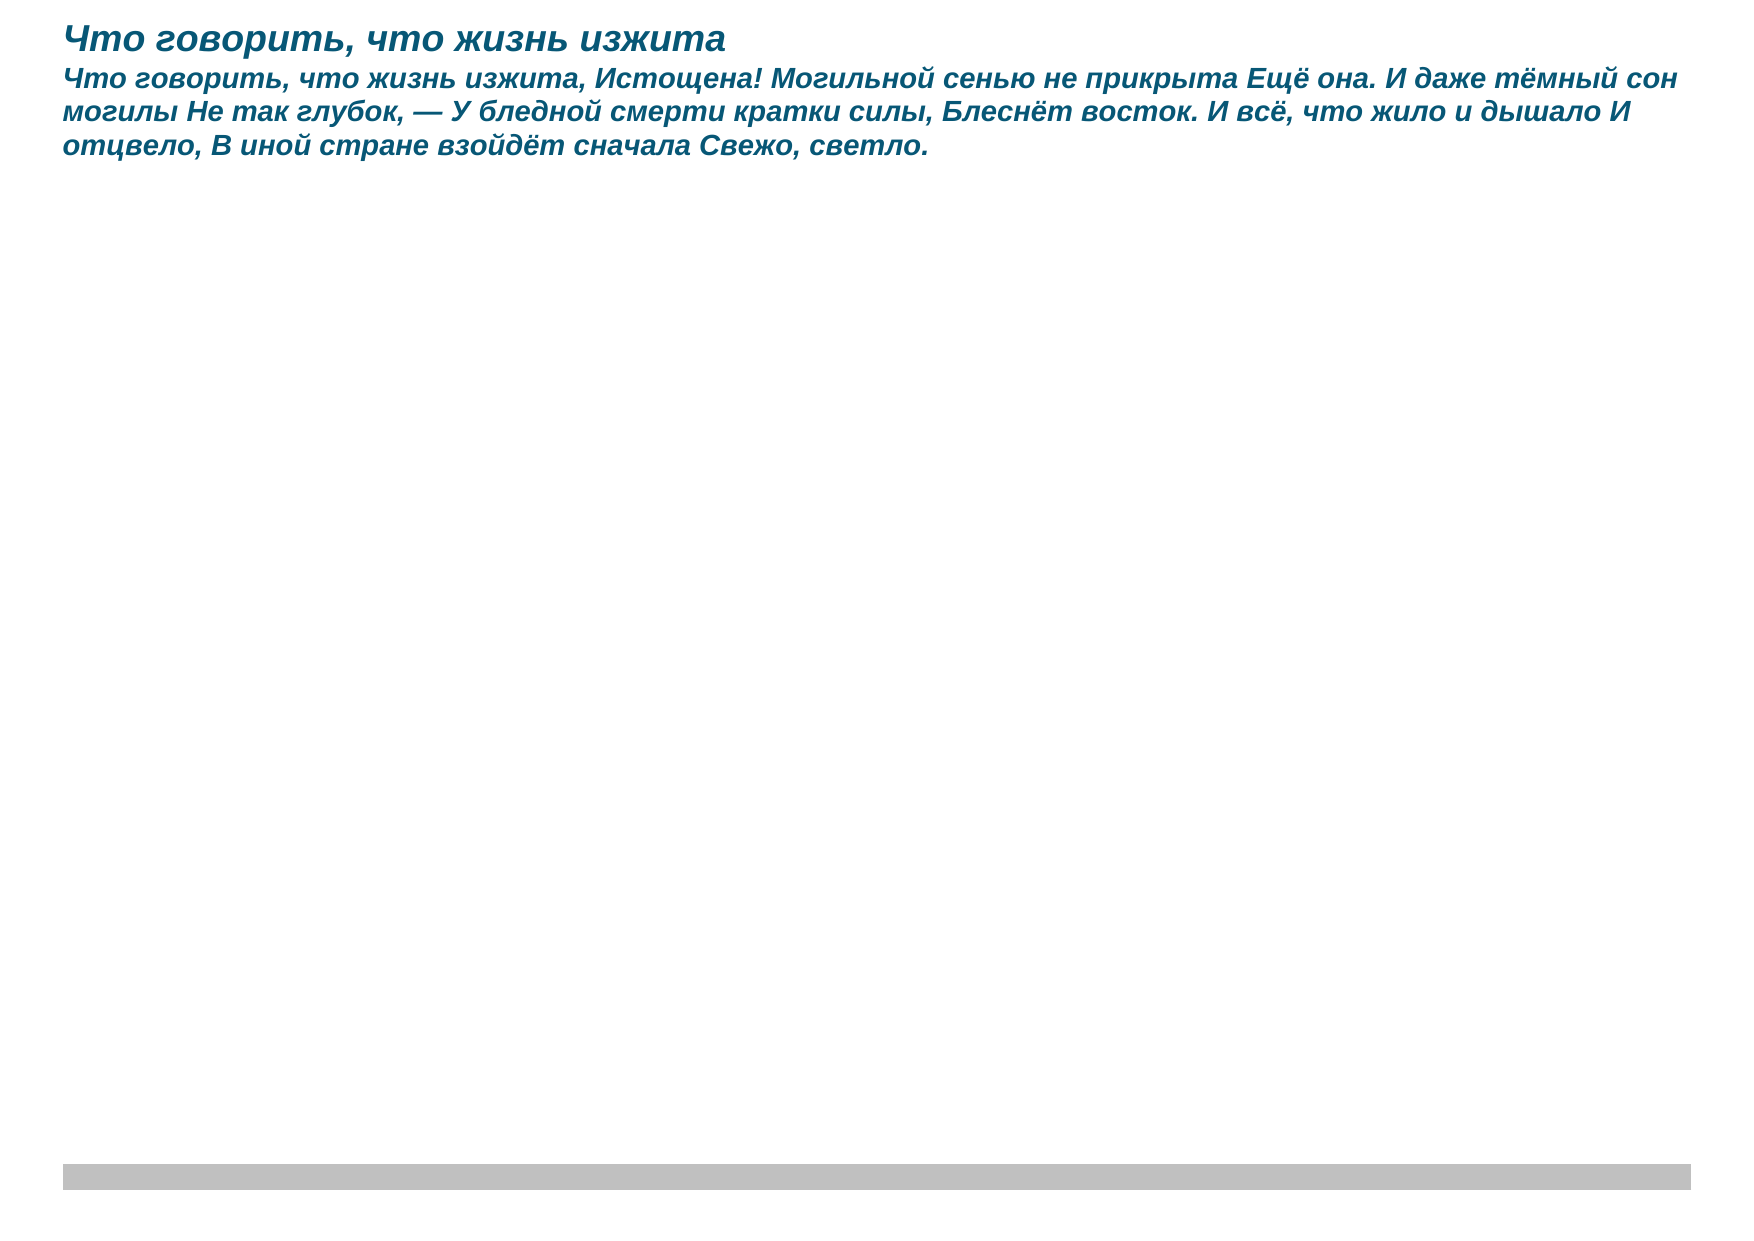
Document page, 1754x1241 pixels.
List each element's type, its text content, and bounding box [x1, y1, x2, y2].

text Что говорить, что жизнь изжита, [62, 61, 1691, 161]
subtitle Что говорить, что жизнь изжита [62, 17, 1691, 60]
